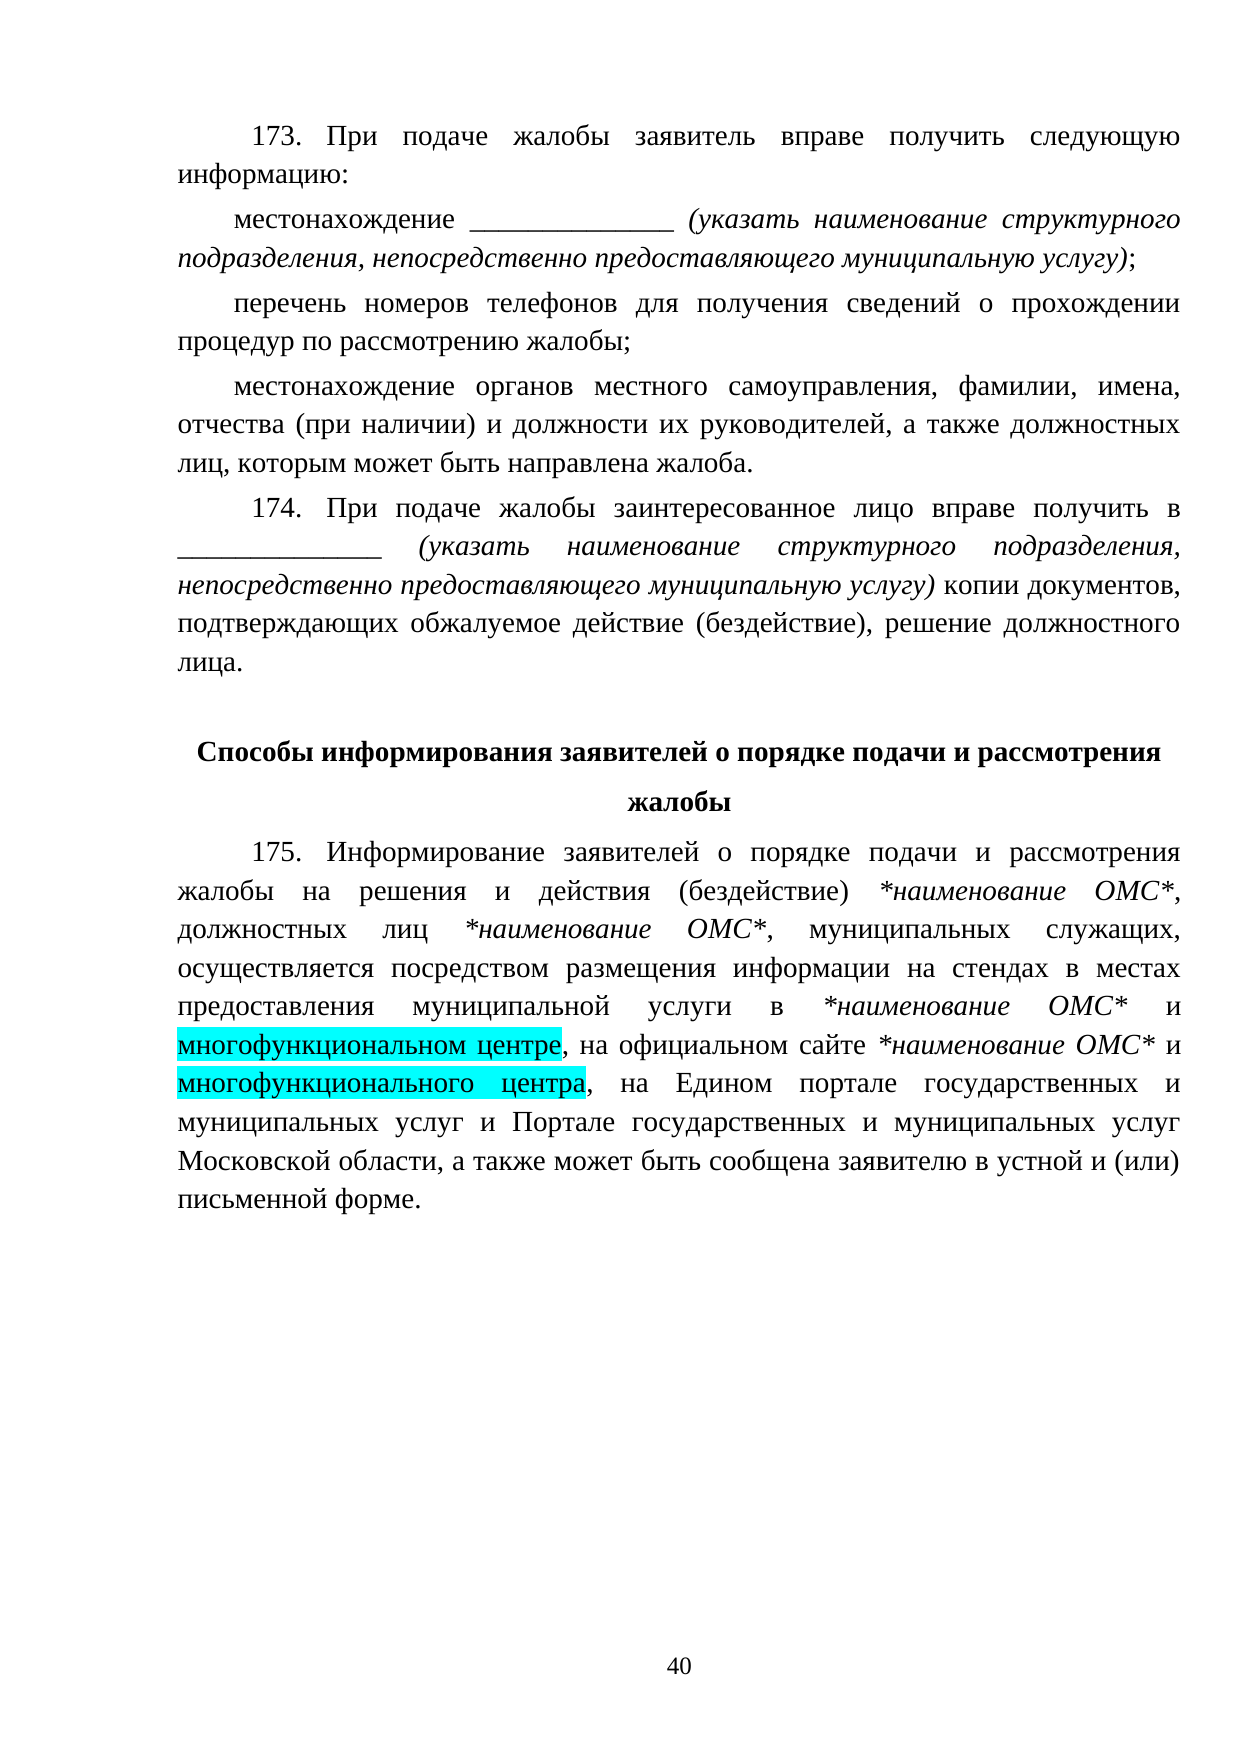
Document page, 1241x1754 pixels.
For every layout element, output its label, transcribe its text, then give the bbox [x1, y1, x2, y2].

text местонахождение органов местного самоуправления, фамилии, имена, отчества (при наличии) и должности их руководителей, а также должностных лиц, которым может быть направлена жалоба. [177, 368, 1181, 479]
list Способы информирования заявителей о порядке подачи и рассмотрения жалобы [177, 734, 1181, 818]
list При подаче жалобы заинтересованное лицо вправе получить в ______________ (указать наименование структурного подразделения, непосредственно предоставляющего муниципальную услугу) копии документов, подтверждающих обжалуемое действие (бездействие), решение должностного лица. [177, 490, 1181, 678]
text перечень номеров телефонов для получения сведений о прохождении процедур по рассмотрению жалобы; [177, 285, 1181, 357]
list При подаче жалобы заявитель вправе получить следующую информацию: [177, 118, 1181, 190]
text местонахождение ______________ (указать наименование структурного подразделения, непосредственно предоставляющего муниципальную услугу); [177, 201, 1181, 273]
list Информирование заявителей о порядке подачи и рассмотрения жалобы на решения и действия (бездействие) *наименование ОМС*, должностных лиц *наименование ОМС*, муниципальных служащих, осуществляется посредством размещения информации на стендах в местах предоставления муниципальной услуги в *наименование ОМС* и многофункциональном центре, на официальном сайте *наименование ОМС* и многофункционального центра, на Едином портале государственных и муниципальных услуг и Портале государственных и муниципальных услуг Московской области, а также может быть сообщена заявителю в устной и (или) письменной форме. [177, 834, 1181, 1215]
